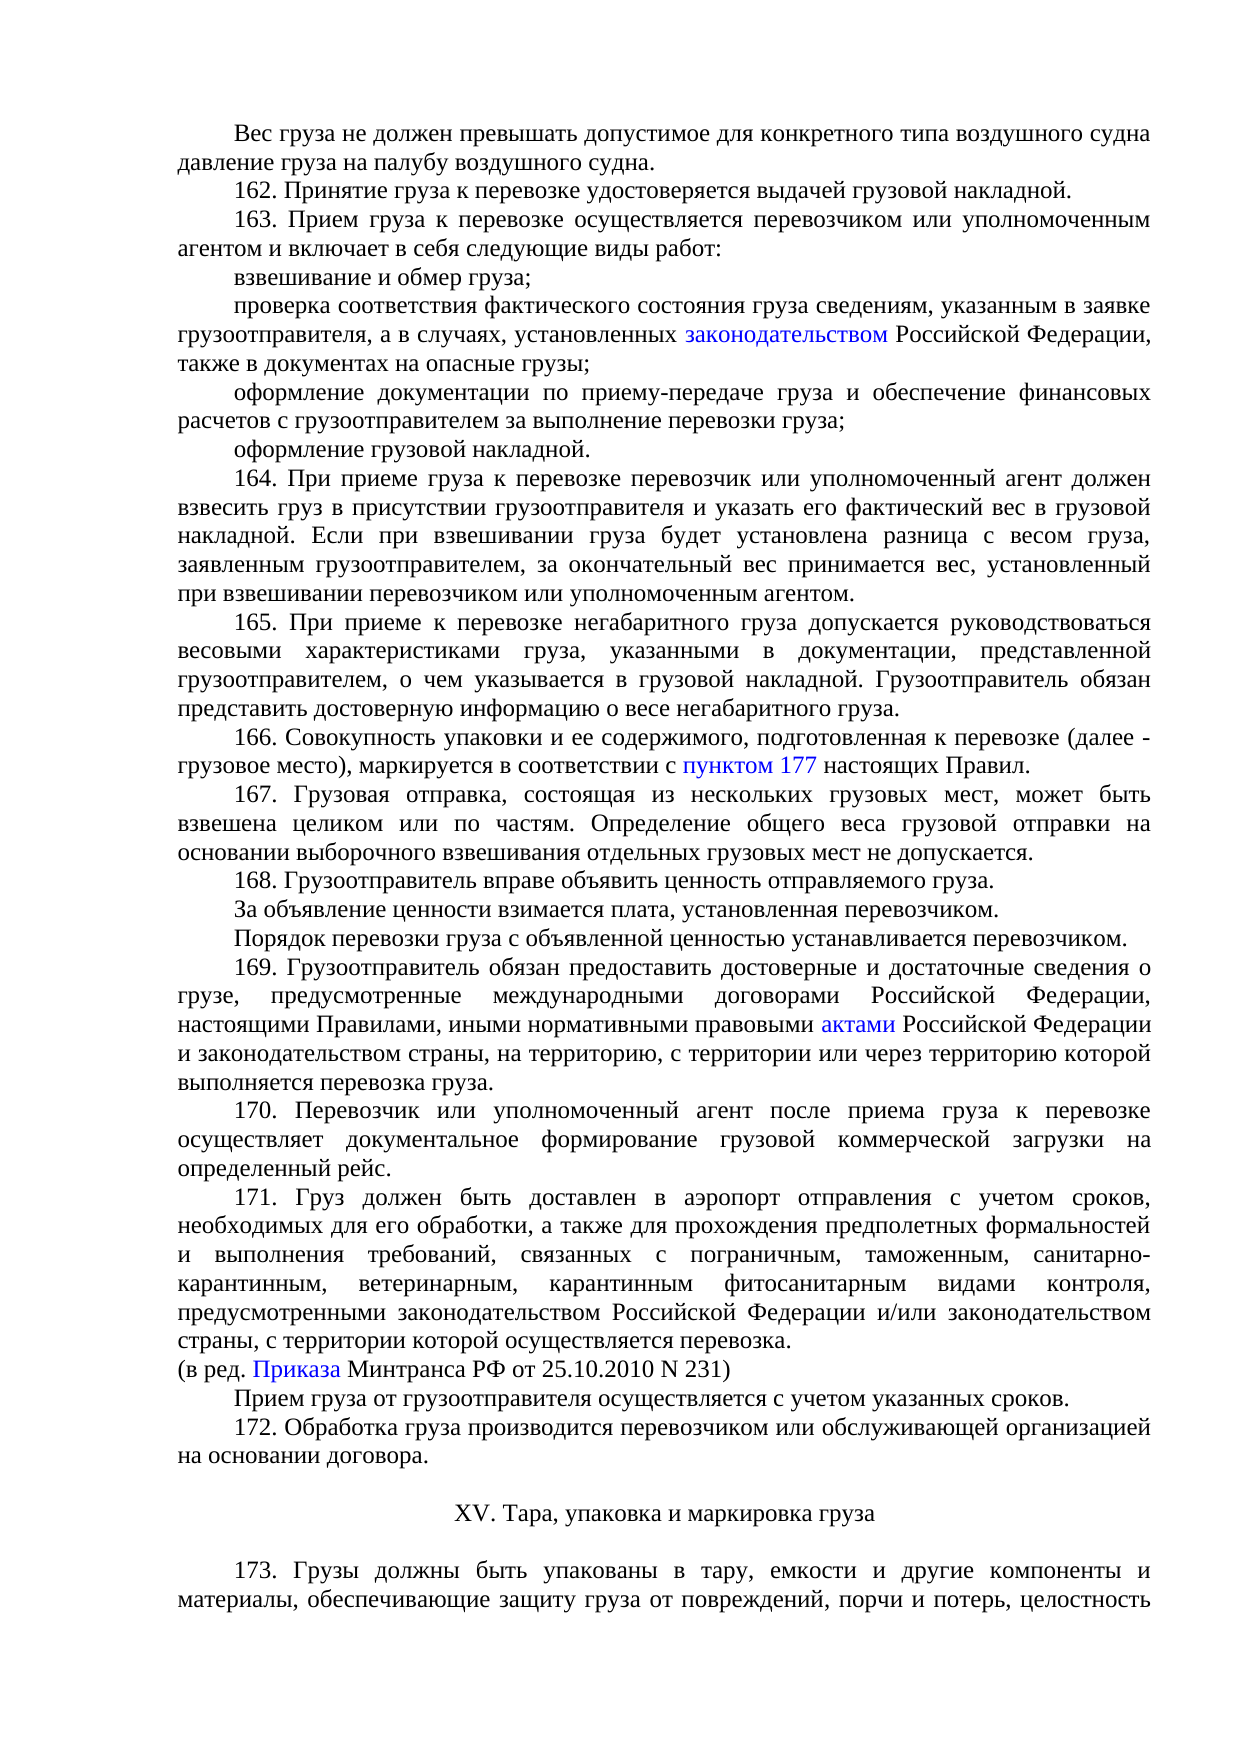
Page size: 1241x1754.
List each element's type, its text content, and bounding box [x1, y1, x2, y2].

text проверка соответствия фактического состояния груза сведениям, указанным в заявке грузоотправителя, а в случаях, установленных законодательством Российской Федерации, также в документах на опасные грузы; [177, 291, 1152, 377]
text оформление документации по приему-передаче груза и обеспечение финансовых расчетов с грузоотправителем за выполнение перевозки груза; [177, 377, 1152, 434]
text Вес груза не должен превышать допустимое для конкретного типа воздушного судна давление груза на палубу воздушного судна. [177, 118, 1152, 176]
text 167. Грузовая отправка, состоящая из нескольких грузовых мест, может быть взвешена целиком или по частям. Определение общего веса грузовой отправки на основании выборочного взвешивания отдельных грузовых мест не допускается. [177, 779, 1152, 866]
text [177, 1556, 1152, 1613]
text (в ред. Приказа Минтранса РФ от 25.10.2010 N 231) [177, 1354, 1152, 1383]
text XV. Тара, упаковка и маркировка груза [177, 1498, 1152, 1527]
text За объявление ценности взимается плата, установленная перевозчиком. [177, 894, 1152, 923]
text 172. Обработка груза производится перевозчиком или обслуживающей организацией на основании договора. [177, 1412, 1152, 1469]
text Порядок перевозки груза с объявленной ценностью устанавливается перевозчиком. [177, 923, 1152, 952]
text 162. Принятие груза к перевозке удостоверяется выдачей грузовой накладной. [177, 176, 1152, 204]
text Прием груза от грузоотправителя осуществляется с учетом указанных сроков. [177, 1383, 1152, 1412]
text 170. Перевозчик или уполномоченный агент после приема груза к перевозке осуществляет документальное формирование грузовой коммерческой загрузки на определенный рейс. [177, 1096, 1152, 1182]
text взвешивание и обмер груза; [177, 262, 1152, 291]
text 171. Груз должен быть доставлен в аэропорт отправления с учетом сроков, необходимых для его обработки, а также для прохождения предполетных формальностей и выполнения требований, связанных с пограничным, таможенным, санитарно-карантинным, ветеринарным, карантинным фитосанитарным видами контроля, предусмотренными законодательством Российской Федерации и/или законодательством страны, с территории которой осуществляется перевозка. [177, 1182, 1152, 1354]
text 168. Грузоотправитель вправе объявить ценность отправляемого груза. [177, 866, 1152, 894]
text 165. При приеме к перевозке негабаритного груза допускается руководствоваться весовыми характеристиками груза, указанными в документации, представленной грузоотправителем, о чем указывается в грузовой накладной. Грузоотправитель обязан представить достоверную информацию о весе негабаритного груза. [177, 607, 1152, 722]
text 163. Прием груза к перевозке осуществляется перевозчиком или уполномоченным агентом и включает в себя следующие виды работ: [177, 204, 1152, 262]
text 164. При приеме груза к перевозке перевозчик или уполномоченный агент должен взвесить груз в присутствии грузоотправителя и указать его фактический вес в грузовой накладной. Если при взвешивании груза будет установлена разница с весом груза, заявленным грузоотправителем, за окончательный вес принимается вес, установленный при взвешивании перевозчиком или уполномоченным агентом. [177, 463, 1152, 607]
text 169. Грузоотправитель обязан предоставить достоверные и достаточные сведения о грузе, предусмотренные международными договорами Российской Федерации, настоящими Правилами, иными нормативными правовыми актами Российской Федерации и законодательством страны, на территорию, с территории или через территорию которой выполняется перевозка груза. [177, 952, 1152, 1096]
text оформление грузовой накладной. [177, 434, 1152, 463]
text 166. Совокупность упаковки и ее содержимого, подготовленная к перевозке (далее - грузовое место), маркируется в соответствии с пунктом 177 настоящих Правил. [177, 722, 1152, 779]
